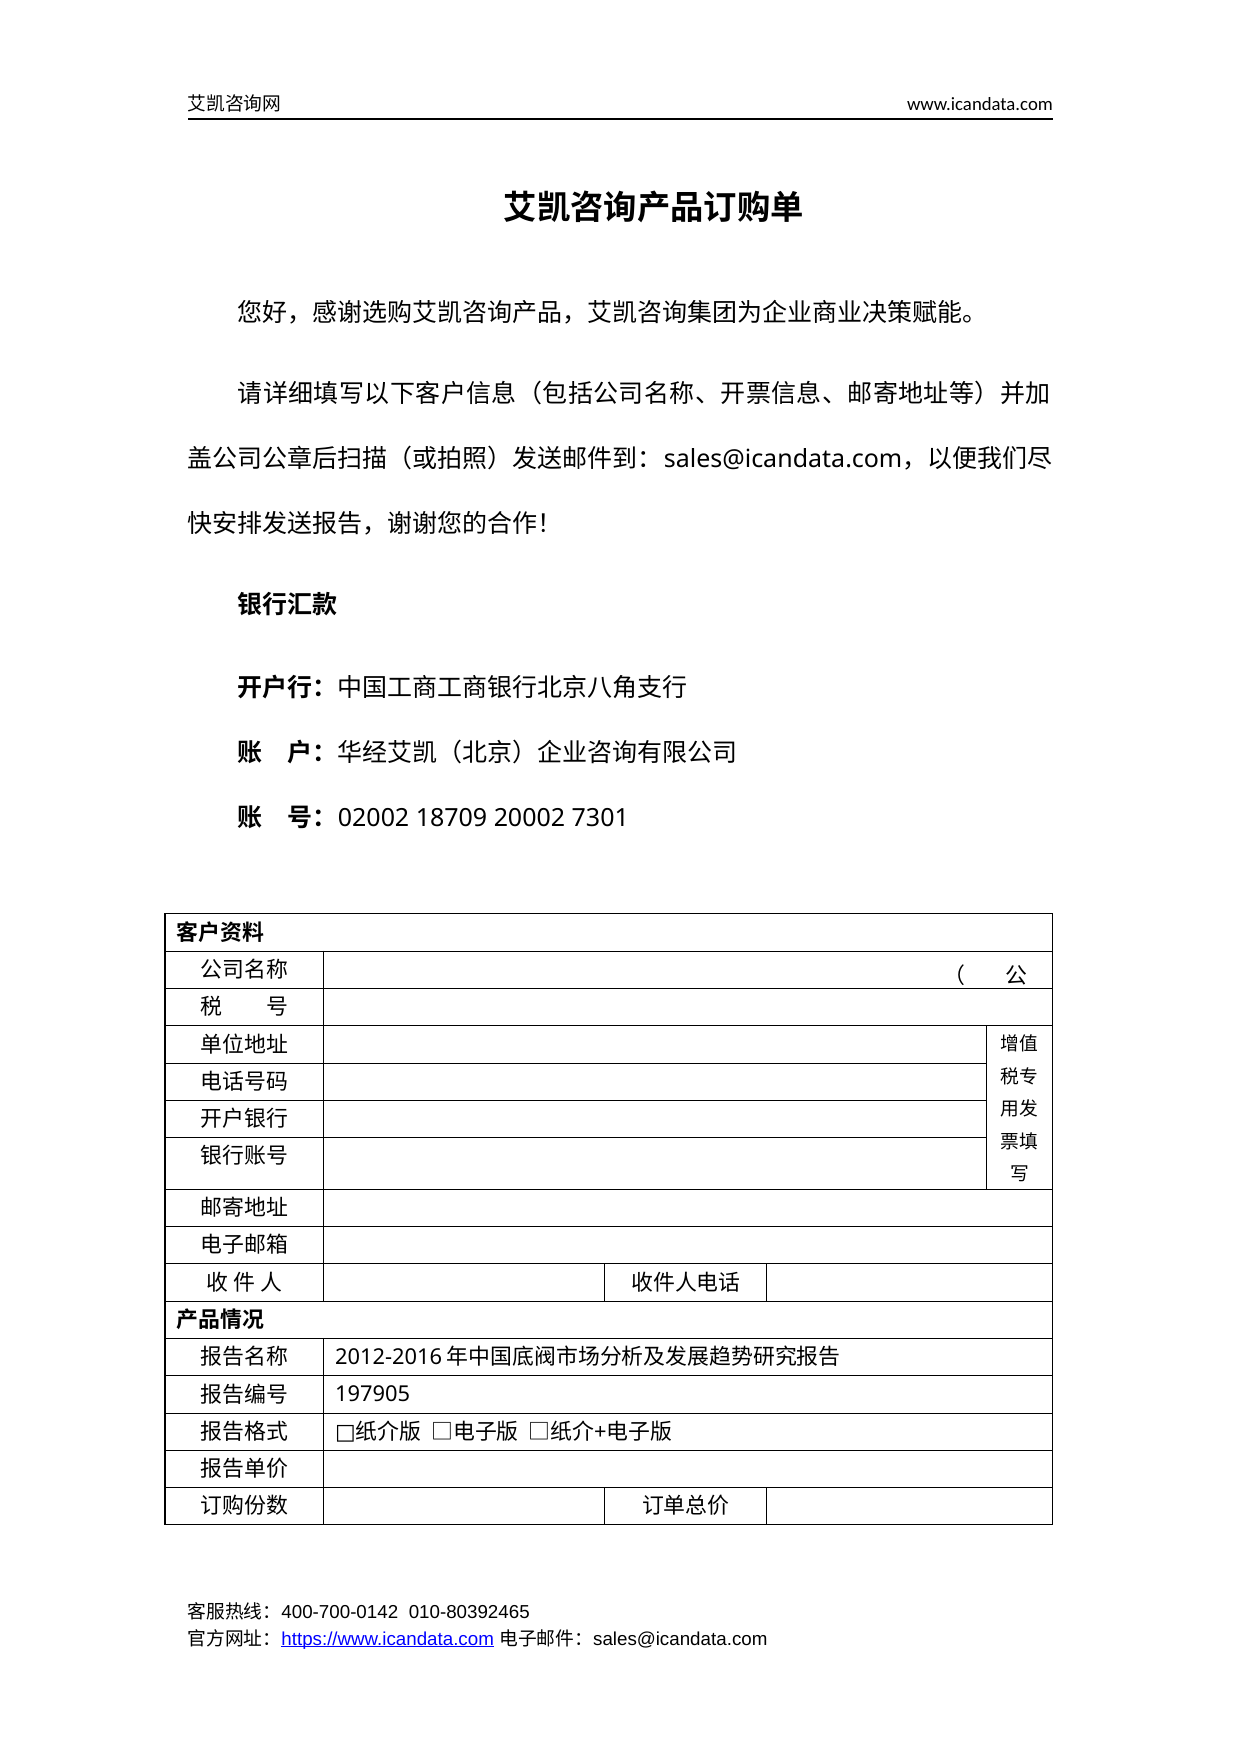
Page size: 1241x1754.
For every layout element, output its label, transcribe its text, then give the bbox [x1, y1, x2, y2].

table_cell 收件人电话 [605, 1264, 766, 1301]
table_cell [767, 1264, 1052, 1301]
table_cell 197905 [324, 1376, 1052, 1412]
table_cell [324, 952, 1052, 988]
table_cell [324, 1227, 1052, 1263]
table_cell 单位地址 [166, 1026, 323, 1062]
table_cell [324, 1190, 1052, 1226]
table_cell [324, 1451, 1052, 1487]
text 艾凯咨询产品订购单 [187, 172, 1053, 237]
text 您好，感谢选购艾凯咨询产品，艾凯咨询集团为企业商业决策赋能。 [187, 278, 1053, 343]
table_cell 电子邮箱 [166, 1227, 323, 1263]
table_cell 收 件 人 [166, 1264, 323, 1301]
table_cell [324, 1026, 986, 1062]
table_cell 订单总价 [605, 1488, 766, 1524]
text 请详细填写以下客户信息（包括公司名称、开票信息、邮寄地址等）并加盖公司公章后扫描（或拍照）发送邮件到：sales@icandata.com，以便我们尽快安排发送报告，谢谢您的合作！ [187, 359, 1053, 554]
table_cell 订购份数 [166, 1488, 323, 1524]
table_header 客户资料 [166, 914, 1052, 951]
table_cell [324, 1064, 986, 1100]
table_cell 产品情况 [166, 1302, 1052, 1338]
table_cell [324, 989, 1052, 1025]
table_cell 公司名称 [166, 952, 323, 988]
table_cell [324, 1488, 604, 1524]
table_cell [324, 1264, 604, 1301]
table_cell 开户银行 [166, 1101, 323, 1137]
table_cell 报告编号 [166, 1376, 323, 1412]
table_cell 增值税专用发票填写 [987, 1026, 1052, 1189]
table_cell [324, 1138, 986, 1189]
table_cell 报告名称 [166, 1339, 323, 1375]
table_cell 2012-2016年中国底阀市场分析及发展趋势研究报告 [324, 1339, 1052, 1375]
table_cell □纸介版 □电子版 □纸介+电子版 [324, 1414, 1052, 1450]
text 账 号：02002 18709 20002 7301 [187, 783, 1053, 848]
table_cell 银行账号 [166, 1138, 323, 1189]
text 银行汇款 [187, 570, 1053, 635]
table_cell 报告单价 [166, 1451, 323, 1487]
table_cell 报告格式 [166, 1414, 323, 1450]
text 开户行：中国工商工商银行北京八角支行 [187, 653, 1053, 718]
table_cell [324, 1101, 986, 1137]
table_cell [767, 1488, 1052, 1524]
table_cell 邮寄地址 [166, 1190, 323, 1226]
text 账 户：华经艾凯（北京）企业咨询有限公司 [187, 718, 1053, 783]
table_cell 税 号 [166, 989, 323, 1025]
table_cell 电话号码 [166, 1064, 323, 1100]
